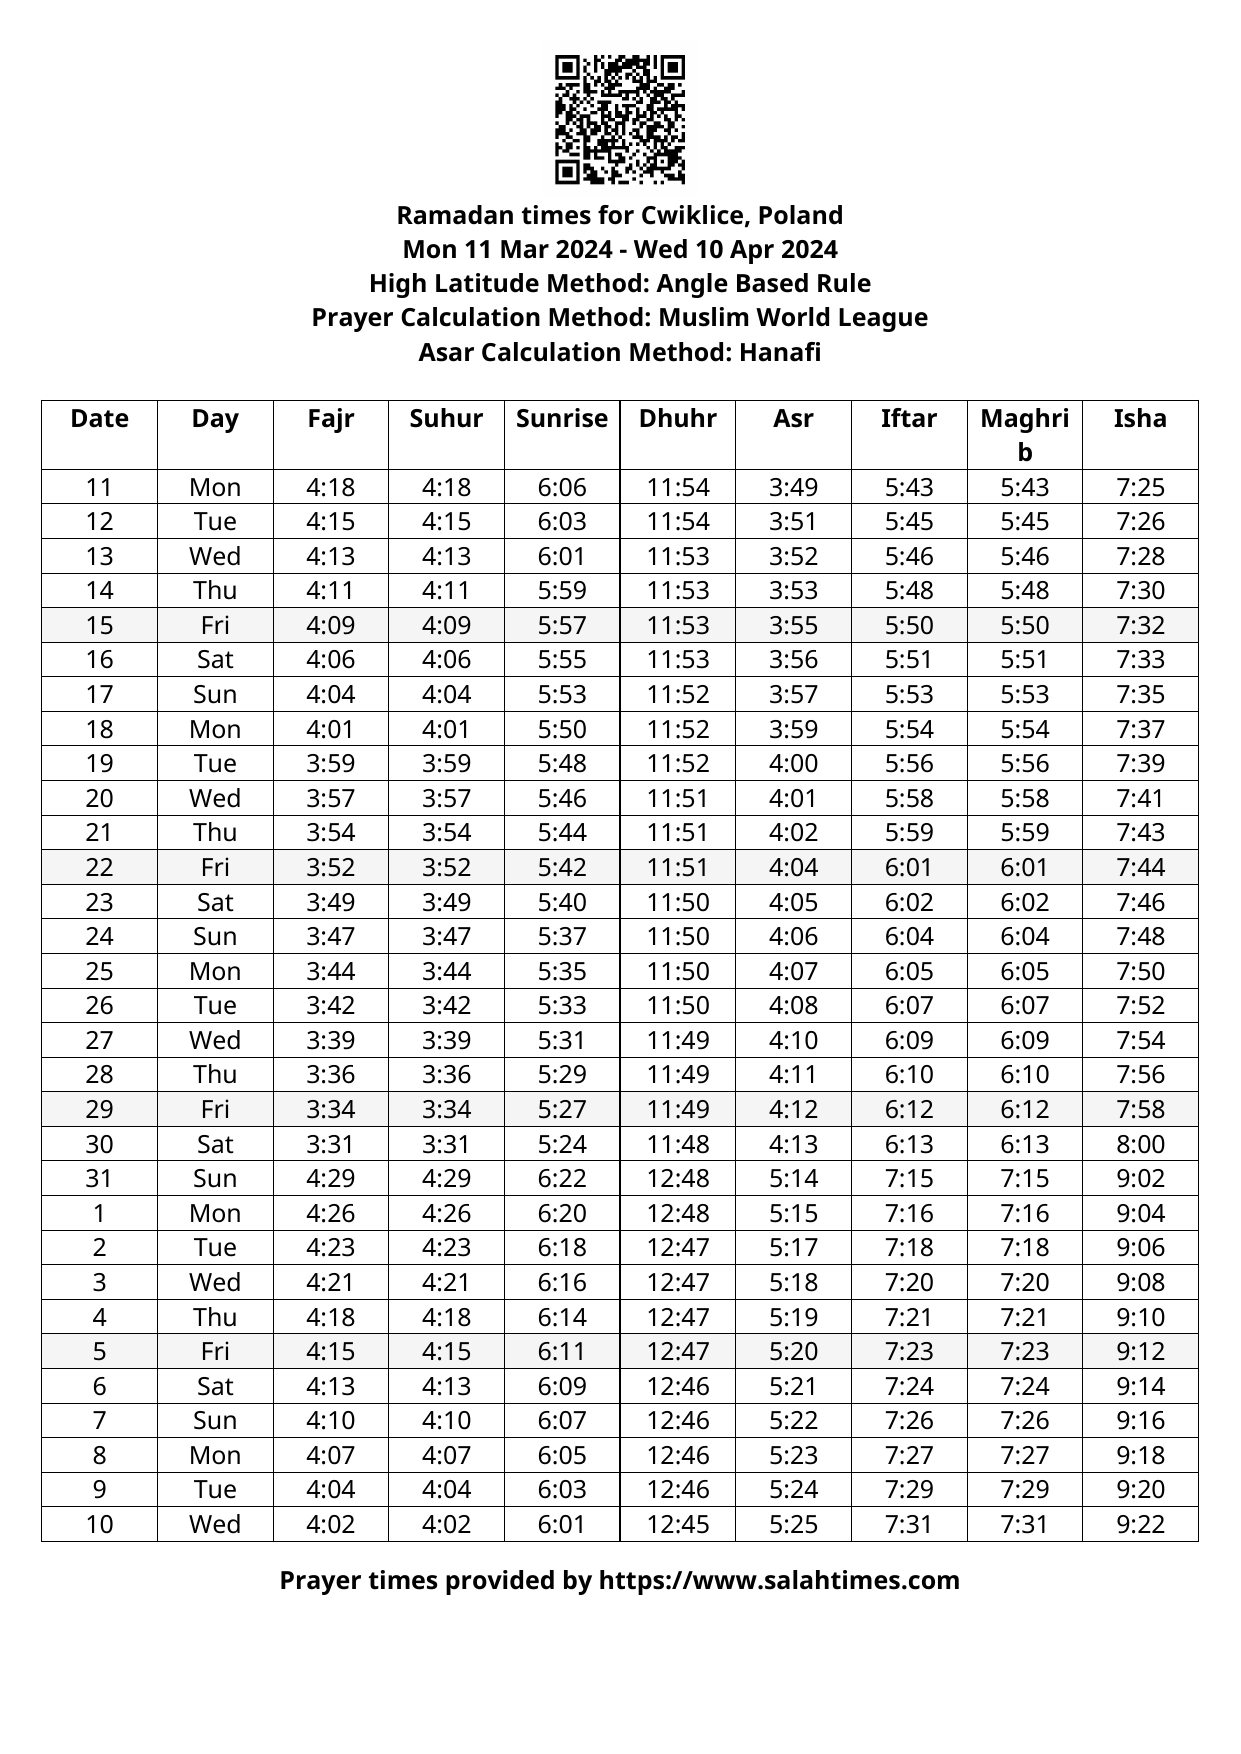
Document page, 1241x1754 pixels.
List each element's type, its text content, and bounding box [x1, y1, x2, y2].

table_cell 3:42 [274, 989, 388, 1022]
table_cell 5:21 [736, 1369, 851, 1402]
table_cell 6:02 [968, 885, 1082, 918]
table_cell Mon [158, 470, 273, 503]
table_cell 3:51 [736, 504, 851, 538]
table_cell 7:46 [1083, 885, 1198, 918]
table_cell Thu [158, 816, 273, 849]
table_cell 6:09 [852, 1023, 967, 1057]
table_cell 7:31 [852, 1507, 967, 1541]
table_cell 11:51 [621, 781, 735, 814]
table_cell 11:53 [621, 608, 735, 642]
table_cell Tue [158, 1231, 273, 1264]
table_cell 5:37 [505, 919, 619, 953]
table_cell 3:39 [389, 1023, 504, 1057]
table_cell Sat [158, 885, 273, 918]
table_cell 4:07 [389, 1438, 504, 1472]
table_cell 3:34 [389, 1092, 504, 1126]
table_cell 3:54 [274, 816, 388, 849]
table_cell 5:57 [505, 608, 619, 642]
table_cell 9:10 [1083, 1300, 1198, 1333]
table_cell 7:52 [1083, 989, 1198, 1022]
table_cell 4:01 [389, 712, 504, 745]
table_cell 5:17 [736, 1231, 851, 1264]
table_cell 24 [42, 919, 157, 953]
table_cell 3:47 [274, 919, 388, 953]
table_cell 4:07 [736, 954, 851, 987]
table_header Isha [1083, 401, 1198, 469]
table_cell 4:18 [274, 1300, 388, 1333]
table_cell 5:59 [968, 816, 1082, 849]
table_cell 5:46 [852, 539, 967, 572]
table_cell 4:13 [274, 539, 388, 572]
table_cell 15 [42, 608, 157, 642]
table_cell 4:06 [736, 919, 851, 953]
table_cell 4 [42, 1300, 157, 1333]
table_cell 11:49 [621, 1023, 735, 1057]
table_cell 6:05 [852, 954, 967, 987]
table_cell 5:50 [968, 608, 1082, 642]
table_cell 16 [42, 643, 157, 676]
table_cell 5:22 [736, 1404, 851, 1437]
table_cell 6:04 [968, 919, 1082, 953]
table_header Dhuhr [621, 401, 735, 469]
table_cell 11:54 [621, 470, 735, 503]
table_cell 17 [42, 677, 157, 711]
table_cell 6:10 [968, 1058, 1082, 1091]
table_cell 6:18 [505, 1231, 619, 1264]
table_cell 4:13 [389, 1369, 504, 1402]
table_cell Sat [158, 643, 273, 676]
table_cell 5:40 [505, 885, 619, 918]
table_cell 3:31 [389, 1127, 504, 1160]
table_cell 12:47 [621, 1265, 735, 1299]
table_cell 7:30 [1083, 574, 1198, 607]
table_cell 4:15 [274, 504, 388, 538]
table_cell 6:05 [968, 954, 1082, 987]
table_cell 7:56 [1083, 1058, 1198, 1091]
table_cell 3:53 [736, 574, 851, 607]
table_cell 3:44 [274, 954, 388, 987]
table_cell 7:23 [852, 1334, 967, 1368]
table_cell 1 [42, 1196, 157, 1229]
table_header Asr [736, 401, 851, 469]
table_cell 4:08 [736, 989, 851, 1022]
table_cell 9:06 [1083, 1231, 1198, 1264]
table_cell Mon [158, 1438, 273, 1472]
table_cell 6:12 [852, 1092, 967, 1126]
table_cell 9:16 [1083, 1404, 1198, 1437]
table_cell 6:22 [505, 1161, 619, 1195]
table_cell 5:58 [968, 781, 1082, 814]
table_cell 5:15 [736, 1196, 851, 1229]
table_cell 11:52 [621, 712, 735, 745]
table_cell 11:50 [621, 885, 735, 918]
table_cell 13 [42, 539, 157, 572]
table_cell 12:48 [621, 1196, 735, 1229]
table_cell 9:18 [1083, 1438, 1198, 1472]
table_cell 11:52 [621, 677, 735, 711]
text Mon 11 Mar 2024 - Wed 10 Apr 2024 [42, 232, 1198, 266]
table_cell Fri [158, 608, 273, 642]
table_cell 11:53 [621, 643, 735, 676]
table_cell Wed [158, 539, 273, 572]
table_cell 7:48 [1083, 919, 1198, 953]
table_cell Sat [158, 1369, 273, 1402]
table_cell 5:56 [968, 746, 1082, 780]
table_cell 3:49 [274, 885, 388, 918]
table_cell 7:26 [968, 1404, 1082, 1437]
table_cell Mon [158, 1196, 273, 1229]
table_cell 11:48 [621, 1127, 735, 1160]
table_header Date [42, 401, 157, 469]
table_cell 5:23 [736, 1438, 851, 1472]
table_cell 3:59 [274, 746, 388, 780]
table_cell 7:29 [968, 1473, 1082, 1506]
table_cell 4:09 [274, 608, 388, 642]
table_cell 3:52 [736, 539, 851, 572]
table_cell 5:54 [968, 712, 1082, 745]
table_cell 4:13 [736, 1127, 851, 1160]
table_cell Sat [158, 1127, 273, 1160]
table_cell 5:25 [736, 1507, 851, 1541]
text Ramadan times for Cwiklice, Poland [42, 198, 1198, 232]
table_cell 7:24 [968, 1369, 1082, 1402]
table_cell 5 [42, 1334, 157, 1368]
table_cell 9:12 [1083, 1334, 1198, 1368]
table_cell Tue [158, 1473, 273, 1506]
table_cell 6:07 [968, 989, 1082, 1022]
table_cell 5:53 [505, 677, 619, 711]
table_cell 7:39 [1083, 746, 1198, 780]
table_cell 3:49 [736, 470, 851, 503]
table_cell 14 [42, 574, 157, 607]
table_cell 5:29 [505, 1058, 619, 1091]
picture [542, 41, 699, 198]
table_cell 3:34 [274, 1092, 388, 1126]
table_cell 9:20 [1083, 1473, 1198, 1506]
table_cell 10 [42, 1507, 157, 1541]
table_cell 3:49 [389, 885, 504, 918]
table_cell 4:18 [389, 470, 504, 503]
table_cell 7 [42, 1404, 157, 1437]
table_cell 5:18 [736, 1265, 851, 1299]
table_cell 5:48 [505, 746, 619, 780]
table_cell 7:28 [1083, 539, 1198, 572]
table_cell 4:05 [736, 885, 851, 918]
table_cell 6:07 [505, 1404, 619, 1437]
table_cell 20 [42, 781, 157, 814]
table_cell 7:20 [852, 1265, 967, 1299]
table_cell 4:13 [389, 539, 504, 572]
table_cell Wed [158, 781, 273, 814]
table_cell 7:21 [968, 1300, 1082, 1333]
table_cell 6:11 [505, 1334, 619, 1368]
table_cell 6:01 [505, 1507, 619, 1541]
table_cell 7:58 [1083, 1092, 1198, 1126]
table_cell 5:43 [852, 470, 967, 503]
table_cell 5:45 [968, 504, 1082, 538]
table_cell 5:53 [852, 677, 967, 711]
table_cell Fri [158, 1092, 273, 1126]
table_cell 7:15 [852, 1161, 967, 1195]
table_cell 11:50 [621, 954, 735, 987]
table_cell 4:29 [389, 1161, 504, 1195]
table_cell 6:03 [505, 1473, 619, 1506]
table_cell 4:04 [274, 1473, 388, 1506]
table_cell 5:24 [505, 1127, 619, 1160]
table_cell 7:54 [1083, 1023, 1198, 1057]
table_cell 3:56 [736, 643, 851, 676]
table_cell 12:48 [621, 1161, 735, 1195]
table_cell 4:15 [389, 1334, 504, 1368]
table_cell Thu [158, 1058, 273, 1091]
table_cell 7:32 [1083, 608, 1198, 642]
table_cell 3:57 [736, 677, 851, 711]
table_cell Tue [158, 989, 273, 1022]
table_cell 11:54 [621, 504, 735, 538]
table_cell 4:26 [274, 1196, 388, 1229]
table_cell 7:16 [968, 1196, 1082, 1229]
table_cell 11:53 [621, 574, 735, 607]
table_cell 11 [42, 470, 157, 503]
table_cell 3:36 [389, 1058, 504, 1091]
table_cell 7:21 [852, 1300, 967, 1333]
table_cell 6:14 [505, 1300, 619, 1333]
table_cell 12:46 [621, 1438, 735, 1472]
table_cell 5:45 [852, 504, 967, 538]
table_cell 5:59 [852, 816, 967, 849]
table_cell 5:44 [505, 816, 619, 849]
table_cell 12:47 [621, 1231, 735, 1264]
table_cell 6:13 [968, 1127, 1082, 1160]
table_cell 3:52 [274, 850, 388, 884]
table_cell 4:07 [274, 1438, 388, 1472]
text Prayer Calculation Method: Muslim World League [42, 300, 1198, 334]
table_cell 3:52 [389, 850, 504, 884]
table_cell 4:10 [274, 1404, 388, 1437]
table_cell 11:51 [621, 816, 735, 849]
table_cell 4:13 [274, 1369, 388, 1402]
table_cell 4:06 [274, 643, 388, 676]
table_cell 3:59 [736, 712, 851, 745]
table_cell 12:47 [621, 1300, 735, 1333]
table_cell Mon [158, 712, 273, 745]
table_cell 7:35 [1083, 677, 1198, 711]
table_cell 7:18 [852, 1231, 967, 1264]
table_cell 8 [42, 1438, 157, 1472]
table_cell 6:03 [505, 504, 619, 538]
table_header Maghrib [968, 401, 1082, 469]
table_cell Fri [158, 1334, 273, 1368]
table_cell 5:51 [968, 643, 1082, 676]
table_cell 4:11 [736, 1058, 851, 1091]
table_cell 3:36 [274, 1058, 388, 1091]
table_cell 4:29 [274, 1161, 388, 1195]
table_cell 5:35 [505, 954, 619, 987]
table_cell 6:01 [968, 850, 1082, 884]
table_cell 3:55 [736, 608, 851, 642]
table_cell 6:09 [505, 1369, 619, 1402]
table_cell 3 [42, 1265, 157, 1299]
table_cell 11:50 [621, 919, 735, 953]
table_header Iftar [852, 401, 967, 469]
table_cell 5:24 [736, 1473, 851, 1506]
table_cell 7:18 [968, 1231, 1082, 1264]
table_cell 5:31 [505, 1023, 619, 1057]
table_cell 4:11 [274, 574, 388, 607]
table_cell 4:10 [736, 1023, 851, 1057]
table_cell 12:46 [621, 1473, 735, 1506]
table_cell 4:01 [274, 712, 388, 745]
table_cell Sun [158, 1404, 273, 1437]
table_cell 3:57 [389, 781, 504, 814]
table_cell 19 [42, 746, 157, 780]
table_cell 7:15 [968, 1161, 1082, 1195]
table_cell 7:27 [968, 1438, 1082, 1472]
table_cell 23 [42, 885, 157, 918]
table_cell 5:48 [852, 574, 967, 607]
table_cell 4:12 [736, 1092, 851, 1126]
table_header Sunrise [505, 401, 619, 469]
table_cell 28 [42, 1058, 157, 1091]
table_cell 7:26 [1083, 504, 1198, 538]
table_cell 3:59 [389, 746, 504, 780]
table_cell 7:27 [852, 1438, 967, 1472]
table_cell 4:00 [736, 746, 851, 780]
table_cell 5:51 [852, 643, 967, 676]
table_cell 30 [42, 1127, 157, 1160]
table_cell 4:23 [274, 1231, 388, 1264]
table_cell Thu [158, 574, 273, 607]
table_cell Fri [158, 850, 273, 884]
table_cell 9:14 [1083, 1369, 1198, 1402]
text High Latitude Method: Angle Based Rule [42, 266, 1198, 300]
table_cell 6:05 [505, 1438, 619, 1472]
table_cell 6:01 [852, 850, 967, 884]
table_cell Wed [158, 1023, 273, 1057]
table_cell 12:47 [621, 1334, 735, 1368]
table_cell 4:10 [389, 1404, 504, 1437]
table_cell 4:21 [274, 1265, 388, 1299]
table_cell 5:43 [968, 470, 1082, 503]
table_cell 5:48 [968, 574, 1082, 607]
table_cell Wed [158, 1507, 273, 1541]
table_cell 7:24 [852, 1369, 967, 1402]
table_cell 7:41 [1083, 781, 1198, 814]
table_cell Mon [158, 954, 273, 987]
table_cell 5:50 [505, 712, 619, 745]
table_cell 9:08 [1083, 1265, 1198, 1299]
table_cell 5:50 [852, 608, 967, 642]
table_cell 4:04 [389, 1473, 504, 1506]
table_cell 7:43 [1083, 816, 1198, 849]
text Prayer times provided by https://www.salahtimes.com [42, 1563, 1198, 1597]
table_cell 29 [42, 1092, 157, 1126]
table_cell 5:55 [505, 643, 619, 676]
table_cell 12:46 [621, 1369, 735, 1402]
table_cell 11:53 [621, 539, 735, 572]
table_cell 7:25 [1083, 470, 1198, 503]
table_cell 6:01 [505, 539, 619, 572]
table_cell 5:54 [852, 712, 967, 745]
table_cell 4:02 [274, 1507, 388, 1541]
table_cell 9:22 [1083, 1507, 1198, 1541]
table_cell 11:50 [621, 989, 735, 1022]
table_cell 9 [42, 1473, 157, 1506]
table_cell 3:47 [389, 919, 504, 953]
table_cell 5:59 [505, 574, 619, 607]
table_cell 6:04 [852, 919, 967, 953]
table_cell 4:18 [274, 470, 388, 503]
table_cell 3:54 [389, 816, 504, 849]
table_cell 4:26 [389, 1196, 504, 1229]
table_cell 4:09 [389, 608, 504, 642]
table_cell 4:18 [389, 1300, 504, 1333]
table_cell 21 [42, 816, 157, 849]
table_cell Thu [158, 1300, 273, 1333]
table_cell 12:45 [621, 1507, 735, 1541]
table_cell 3:39 [274, 1023, 388, 1057]
table_cell 4:21 [389, 1265, 504, 1299]
table_cell 3:42 [389, 989, 504, 1022]
table_cell 5:33 [505, 989, 619, 1022]
table_header Fajr [274, 401, 388, 469]
table_cell 11:49 [621, 1058, 735, 1091]
table_cell 31 [42, 1161, 157, 1195]
table_cell 7:37 [1083, 712, 1198, 745]
table_cell 5:20 [736, 1334, 851, 1368]
table_cell 3:57 [274, 781, 388, 814]
table_cell 5:27 [505, 1092, 619, 1126]
table_cell 4:04 [736, 850, 851, 884]
table_cell 6:09 [968, 1023, 1082, 1057]
table_cell 4:02 [389, 1507, 504, 1541]
table_cell 6:07 [852, 989, 967, 1022]
table_cell Sun [158, 919, 273, 953]
table_cell 7:31 [968, 1507, 1082, 1541]
table_cell 7:50 [1083, 954, 1198, 987]
table_cell 9:02 [1083, 1161, 1198, 1195]
table_cell 6:02 [852, 885, 967, 918]
table_cell 6 [42, 1369, 157, 1402]
table_cell 7:20 [968, 1265, 1082, 1299]
table_cell 6:06 [505, 470, 619, 503]
table_cell 7:33 [1083, 643, 1198, 676]
table_cell 4:02 [736, 816, 851, 849]
table_cell 4:15 [389, 504, 504, 538]
table_cell 6:10 [852, 1058, 967, 1091]
table_cell 7:44 [1083, 850, 1198, 884]
table_header Suhur [389, 401, 504, 469]
table_cell Wed [158, 1265, 273, 1299]
table_cell 4:04 [274, 677, 388, 711]
table_cell 6:12 [968, 1092, 1082, 1126]
table_cell 7:29 [852, 1473, 967, 1506]
table_cell 5:56 [852, 746, 967, 780]
table_cell Sun [158, 1161, 273, 1195]
table_cell Sun [158, 677, 273, 711]
table_cell 27 [42, 1023, 157, 1057]
table_cell 9:04 [1083, 1196, 1198, 1229]
table_cell 7:26 [852, 1404, 967, 1437]
table_cell 4:11 [389, 574, 504, 607]
table_cell 26 [42, 989, 157, 1022]
table_cell 5:46 [505, 781, 619, 814]
table_cell 4:04 [389, 677, 504, 711]
table_cell 4:01 [736, 781, 851, 814]
table_cell 6:16 [505, 1265, 619, 1299]
table_cell 4:06 [389, 643, 504, 676]
text Asar Calculation Method: Hanafi [42, 334, 1198, 368]
table_cell Tue [158, 504, 273, 538]
table_cell 7:16 [852, 1196, 967, 1229]
table_cell 18 [42, 712, 157, 745]
table_cell 5:14 [736, 1161, 851, 1195]
table_cell 12 [42, 504, 157, 538]
table_cell 7:23 [968, 1334, 1082, 1368]
table_cell 22 [42, 850, 157, 884]
table_cell 12:46 [621, 1404, 735, 1437]
table_header Day [158, 401, 273, 469]
table_cell 11:49 [621, 1092, 735, 1126]
table_cell 11:51 [621, 850, 735, 884]
table_cell 2 [42, 1231, 157, 1264]
table_cell 5:42 [505, 850, 619, 884]
table_cell 5:46 [968, 539, 1082, 572]
table_cell 4:23 [389, 1231, 504, 1264]
table_cell 5:53 [968, 677, 1082, 711]
table_cell 25 [42, 954, 157, 987]
table_cell 3:44 [389, 954, 504, 987]
table_cell 6:13 [852, 1127, 967, 1160]
table_cell 3:31 [274, 1127, 388, 1160]
table_cell 5:58 [852, 781, 967, 814]
table_cell 6:20 [505, 1196, 619, 1229]
table_cell 5:19 [736, 1300, 851, 1333]
table_cell 4:15 [274, 1334, 388, 1368]
table_cell 8:00 [1083, 1127, 1198, 1160]
table_cell Tue [158, 746, 273, 780]
table_cell 11:52 [621, 746, 735, 780]
